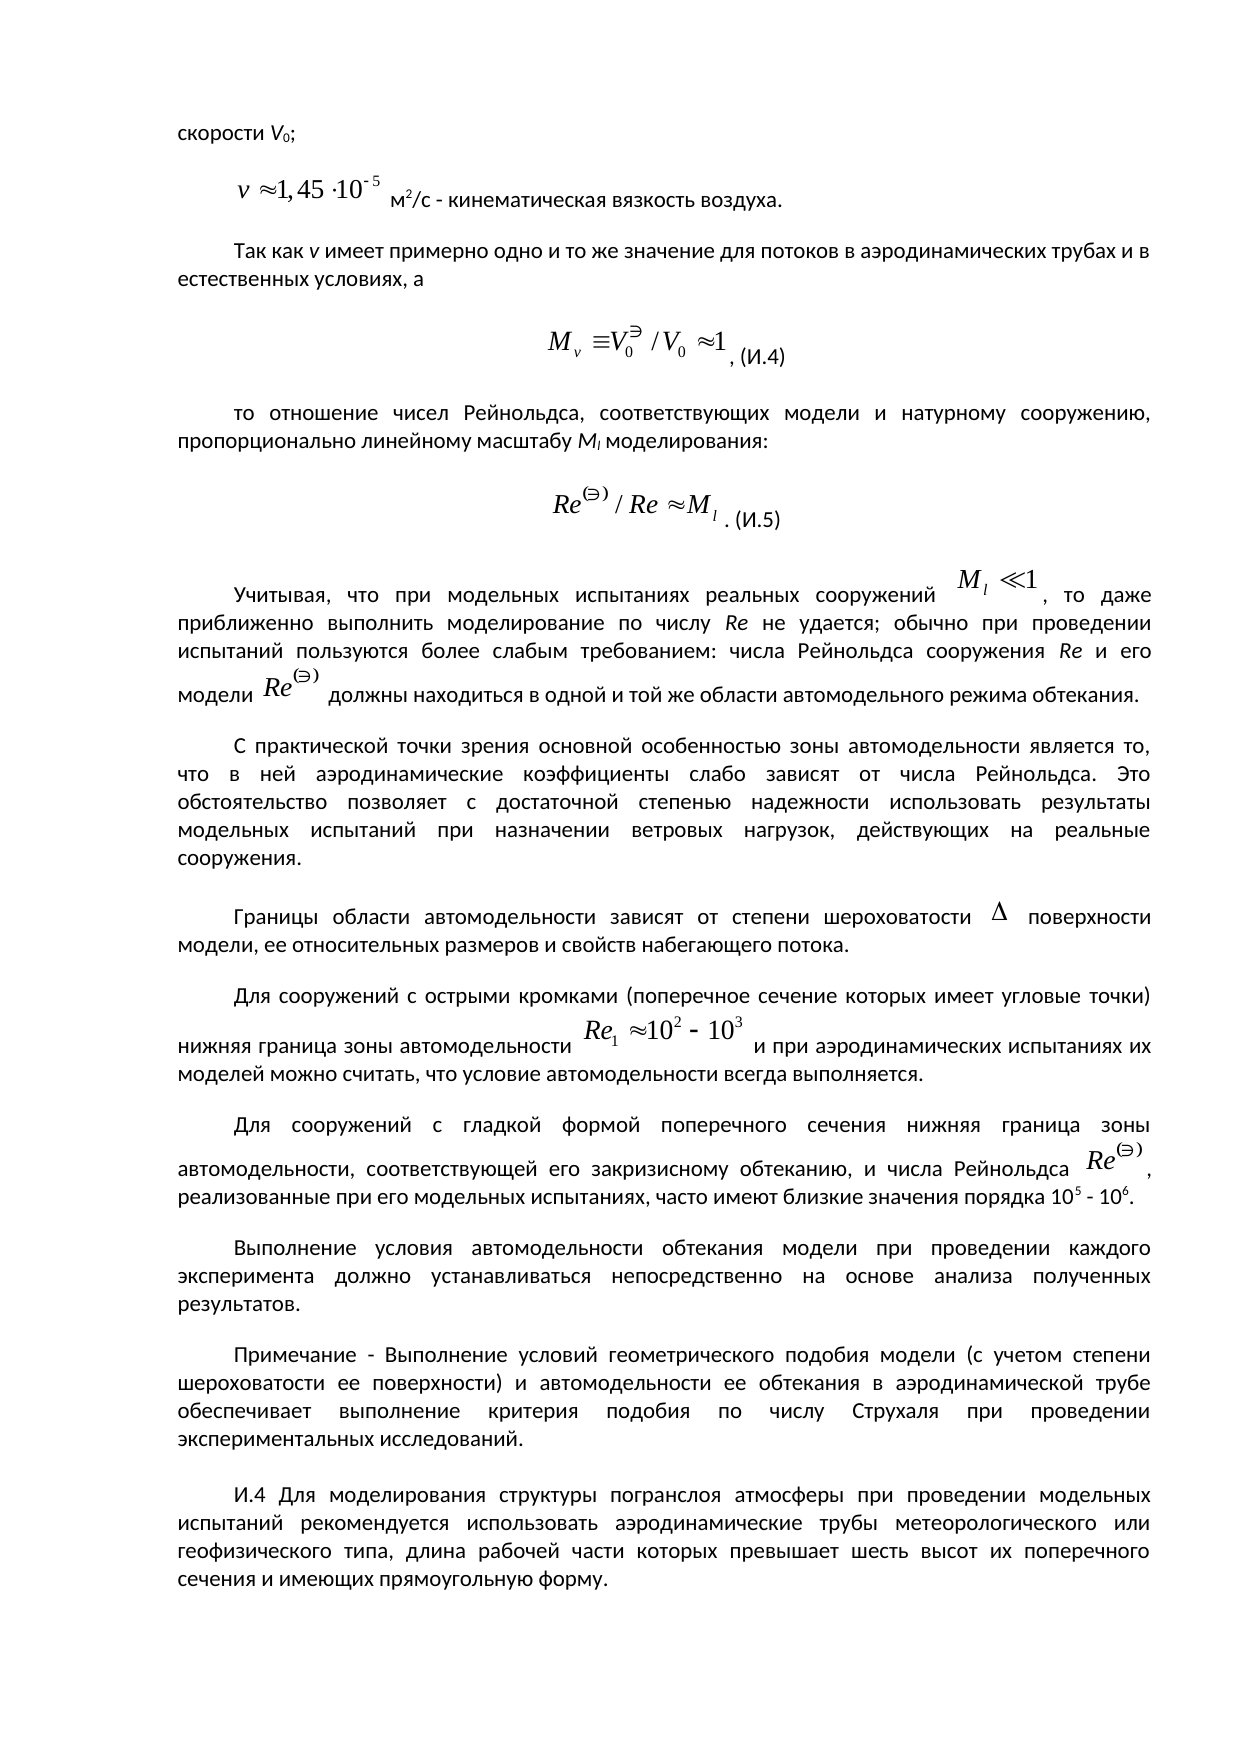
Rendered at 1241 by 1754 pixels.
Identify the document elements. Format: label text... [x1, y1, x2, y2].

text Учитывая, что при модельных испытаниях реальных сооружений , то даже приближенно выполнить моделирование по числу Re не удается; обычно при проведении испытаний пользуются более слабым требованием: числа Рейнольдса сооружения Re и его модели должны находиться в одной и той же области автомодельного режима обтекания. [177, 561, 1152, 708]
text Для сооружений с гладкой формой поперечного сечения нижняя граница зоны автомодельности, соответствующей его закризисному обтеканию, и числа Рейнольдса , реализованные при его модельных испытаниях, часто имеют близкие значения порядка 105 - 106. [177, 1110, 1152, 1210]
text Примечание - Выполнение условий геометрического подобия модели (с учетом степени шероховатости ее поверхности) и автомодельности ее обтекания в аэродинамической трубе обеспечивает выполнение критерия подобия по числу Струхаля при проведении экспериментальных исследований. [177, 1340, 1152, 1452]
text то отношение чисел Рейнольдса, соответствующих модели и натурному сооружению, пропорционально линейному масштабу Ml моделирования: [177, 398, 1152, 454]
text . (И.5) [177, 482, 1152, 533]
text , (И.4) [177, 320, 1152, 370]
text С практической точки зрения основной особенностью зоны автомодельности является то, что в ней аэродинамические коэффициенты слабо зависят от числа Рейнольдса. Это обстоятельство позволяет с достаточной степенью надежности использовать результаты модельных испытаний при назначении ветровых нагрузок, действующих на реальные сооружения. [177, 731, 1152, 872]
text Выполнение условия автомодельности обтекания модели при проведении каждого эксперимента должно устанавливаться непосредственно на основе анализа полученных результатов. [177, 1233, 1152, 1317]
text Границы области автомодельности зависят от степени шероховатости поверхности модели, ее относительных размеров и свойств набегающего потока. [177, 894, 1152, 958]
text И.4 Для моделирования структуры погранслоя атмосферы при проведении модельных испытаний рекомендуется использовать аэродинамические трубы метеорологического или геофизического типа, длина рабочей части которых превышает шесть высот их поперечного сечения и имеющих прямоугольную форму. [177, 1480, 1152, 1592]
text Для сооружений с острыми кромками (поперечное сечение которых имеет угловые точки) нижняя граница зоны автомодельности и при аэродинамических испытаниях их моделей можно считать, что условие автомодельности всегда выполняется. [177, 981, 1152, 1087]
text м2/с - кинематическая вязкость воздуха. [177, 169, 1152, 213]
text Так как v имеет примерно одно и то же значение для потоков в аэродинамических трубах и в естественных условиях, а [177, 236, 1152, 292]
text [177, 118, 1152, 146]
